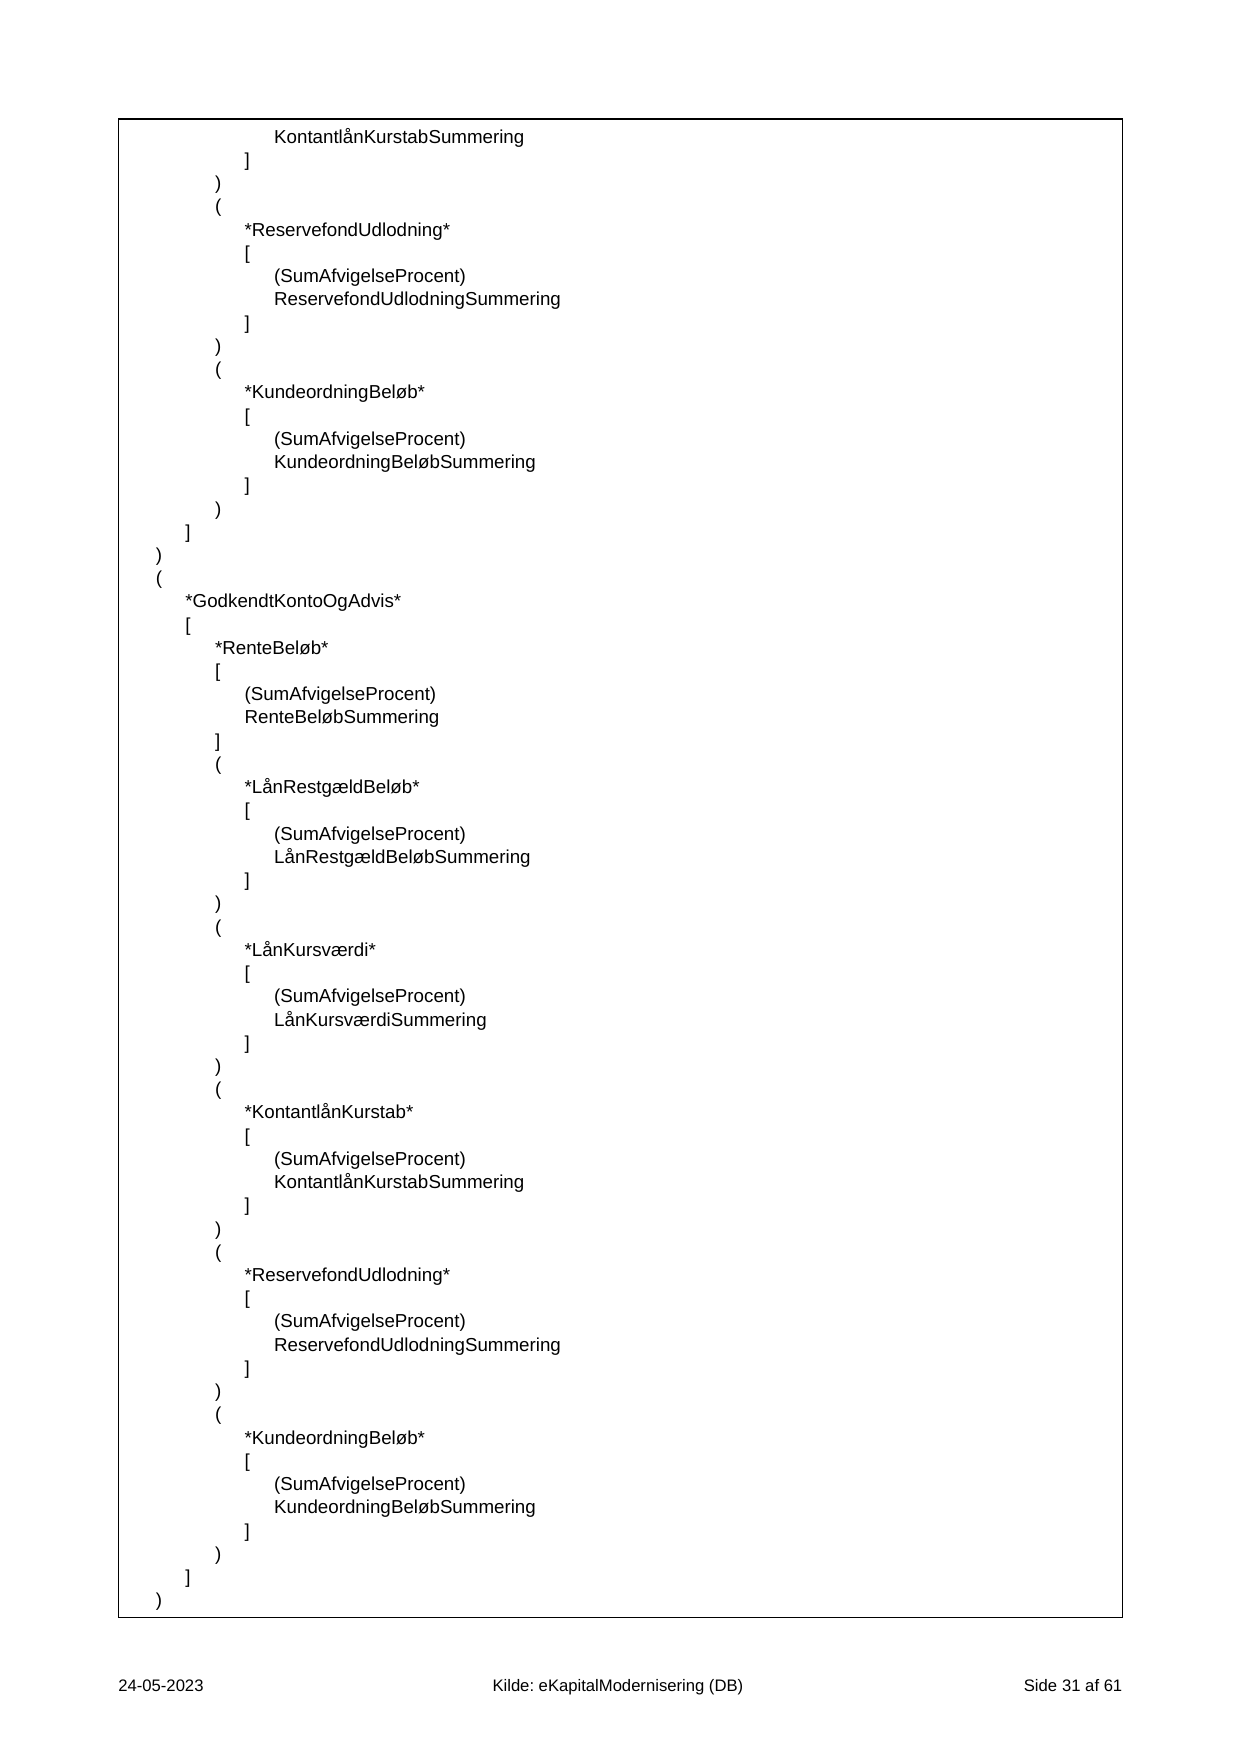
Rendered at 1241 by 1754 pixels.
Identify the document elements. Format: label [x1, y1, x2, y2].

table_cell [119, 120, 1122, 1617]
